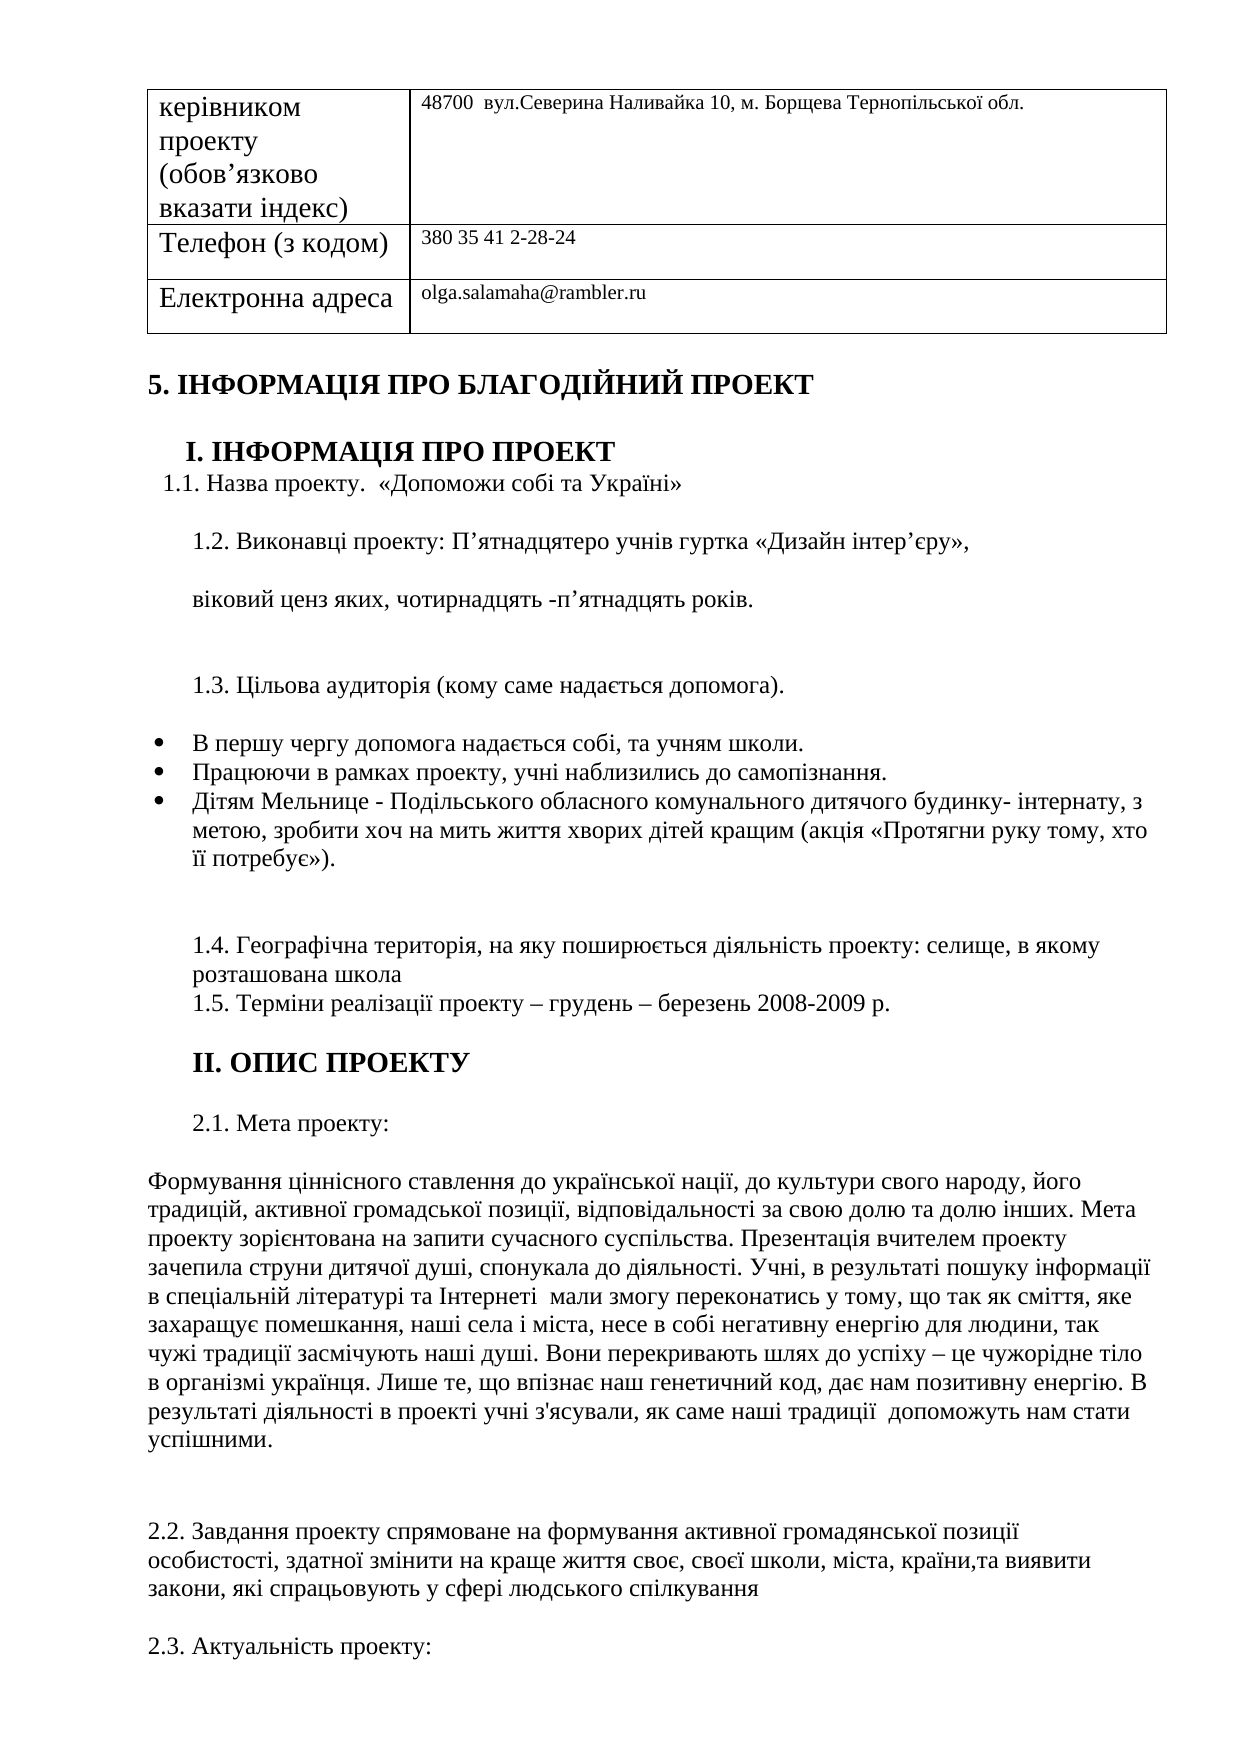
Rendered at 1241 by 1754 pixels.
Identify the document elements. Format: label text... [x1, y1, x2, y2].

table_cell 380 35 41 2-28-24 [411, 225, 1166, 279]
text 1.4. Географічна територія, на яку поширюється діяльність проекту: селище, в якому розташована школа [192, 930, 1152, 988]
list Дітям Мельнице - Подільського обласного комунального дитячого будинку- інтернату, з метою, зробити хоч на мить життя хворих дітей кращим (акція «Протягни руку тому, хто її потребує»). [154, 786, 1158, 872]
list Працюючи в рамках проекту, учні наблизились до самопізнання. [154, 757, 1158, 786]
text 1.3. Цільова аудиторія (кому саме надається допомога). [192, 671, 1152, 699]
text 2.1. Мета проекту: [192, 1108, 1152, 1137]
text Формування ціннісного ставлення до української нації, до культури свого народу, його традицій, активної громадської позиції, відповідальності за свою долю та долю інших. Мета проекту зорієнтована на запити сучасного суспільства. Презентація вчителем проекту зачепила струни дитячої душі, спонукала до діяльності. Учні, в результаті пошуку інформації в спеціальній літературі та Інтернеті мали змогу переконатись у тому, що так як сміття, яке захаращує помешкання, наші села і міста, несе в собі негативну енергію для людини, так чужі традиції засмічують наші душі. Вони перекривають шлях до успіху – це чужорідне тіло в організмі українця. Лише те, що впізнає наш генетичний код, дає нам позитивну енергію. В результаті діяльності в проекті учні з'ясували, як саме наші традиції допоможуть нам стати успішними. [148, 1166, 1152, 1453]
text 2.3. Актуальність проекту: [148, 1631, 1158, 1660]
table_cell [148, 90, 409, 224]
text 1.5. Терміни реалізації проекту – грудень – березень 2008-2009 р. [192, 988, 1152, 1016]
list В першу чергу допомога надається собі, та учням школи. [154, 728, 1158, 757]
text віковий ценз яких, чотирнадцять -п’ятнадцять років. [192, 584, 1158, 613]
text 1.2. Виконавці проекту: П’ятнадцятеро учнів гуртка «Дизайн інтер’єру», [192, 526, 1158, 555]
text І. ІНФОРМАЦІЯ ПРО ПРОЕКТ [185, 434, 1152, 468]
table_cell Телефон (з кодом) [148, 225, 409, 279]
text 2.2. Завдання проекту спрямоване на формування активної громадянської позиції особистості, здатної змінити на краще життя своє, своєї школи, міста, країни,та виявити закони, які спрацьовують у сфері людського спілкування [148, 1516, 1152, 1602]
table_cell Електронна адреса [148, 280, 409, 333]
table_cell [411, 90, 1166, 224]
text 1.1. Назва проекту. «Допоможи собі та Україні» [162, 468, 1152, 497]
table_cell olga.salamaha@rambler.ru [411, 280, 1166, 333]
text 5. ІНФОРМАЦІЯ ПРО БЛАГОДІЙНИЙ ПРОЕКТ [148, 367, 1152, 401]
text ІІ. ОПИС ПРОЕКТУ [192, 1045, 1152, 1079]
